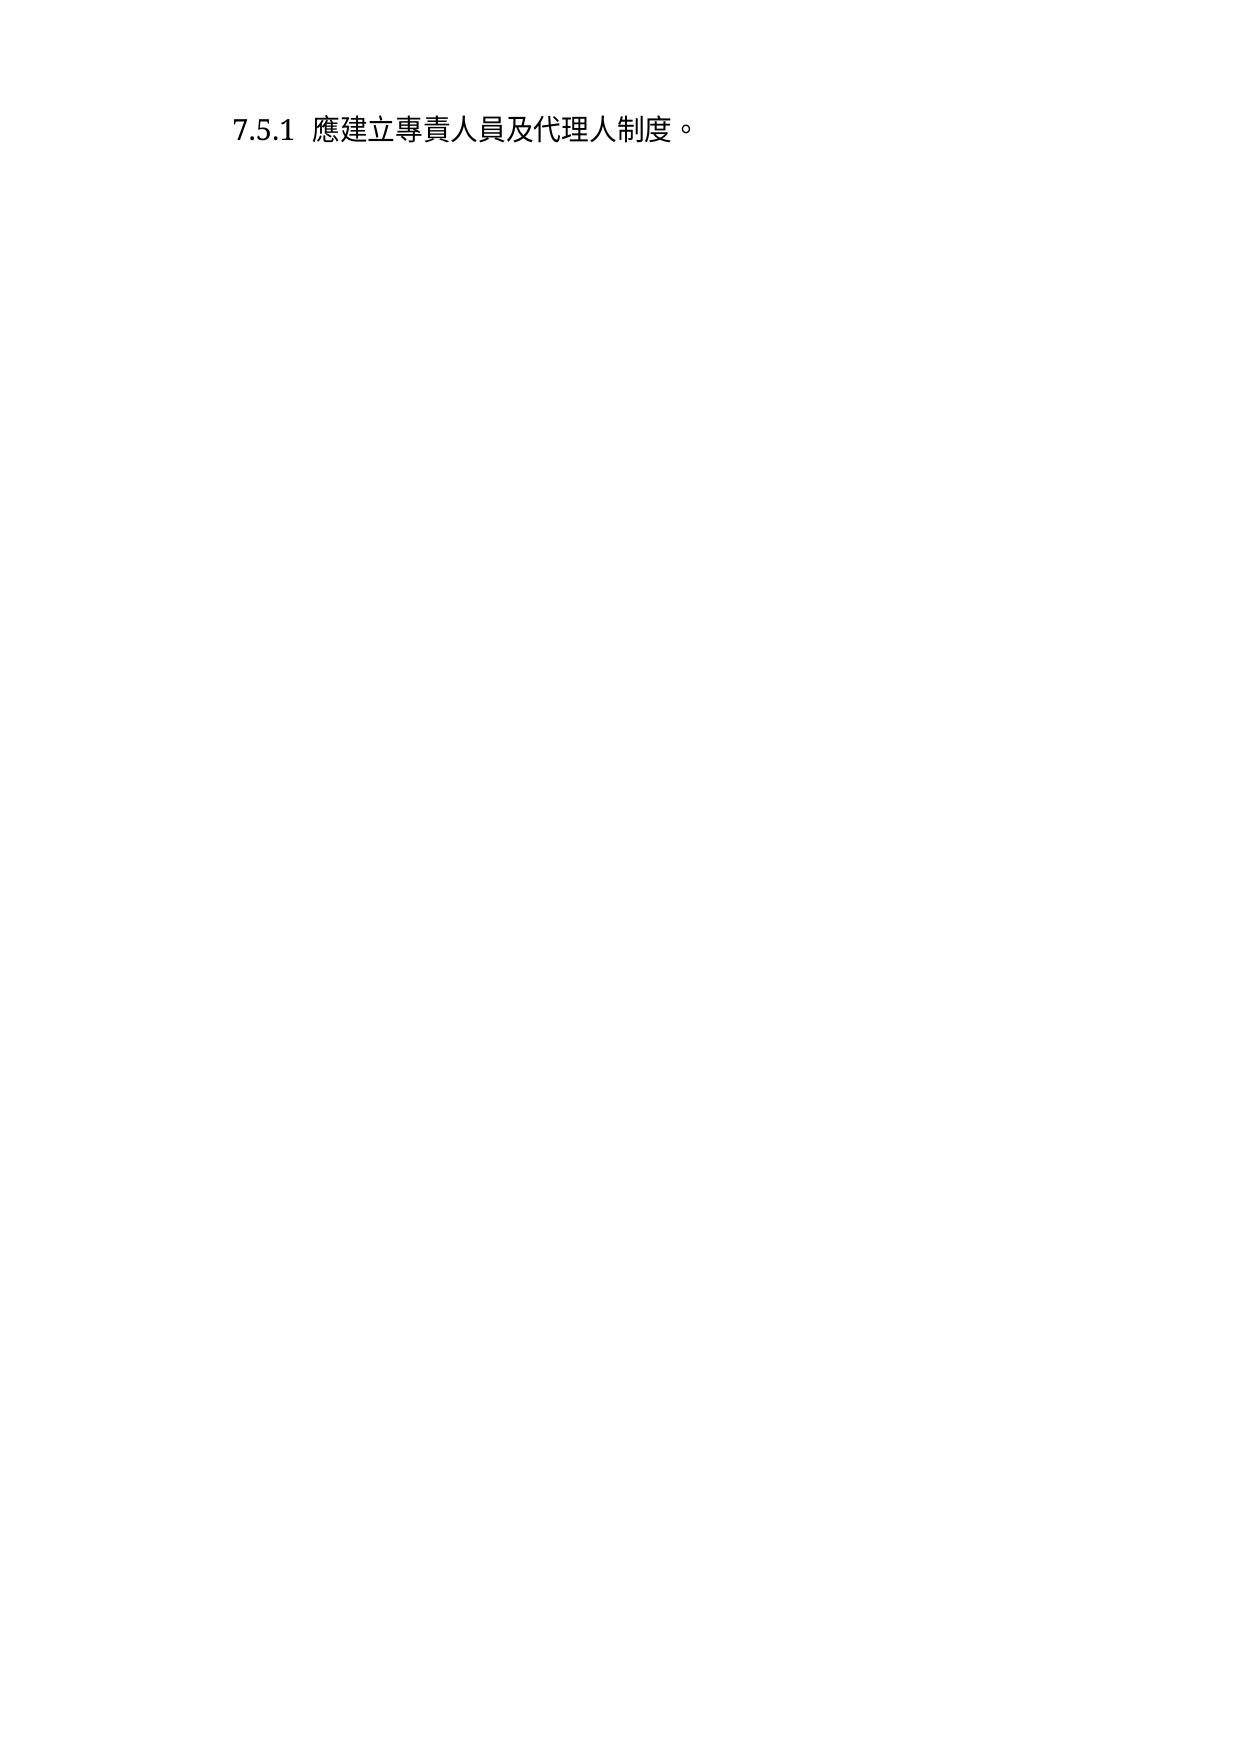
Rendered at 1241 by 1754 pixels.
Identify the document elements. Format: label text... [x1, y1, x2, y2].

list 應建立專責人員及代理人制度。 [232, 106, 1115, 149]
